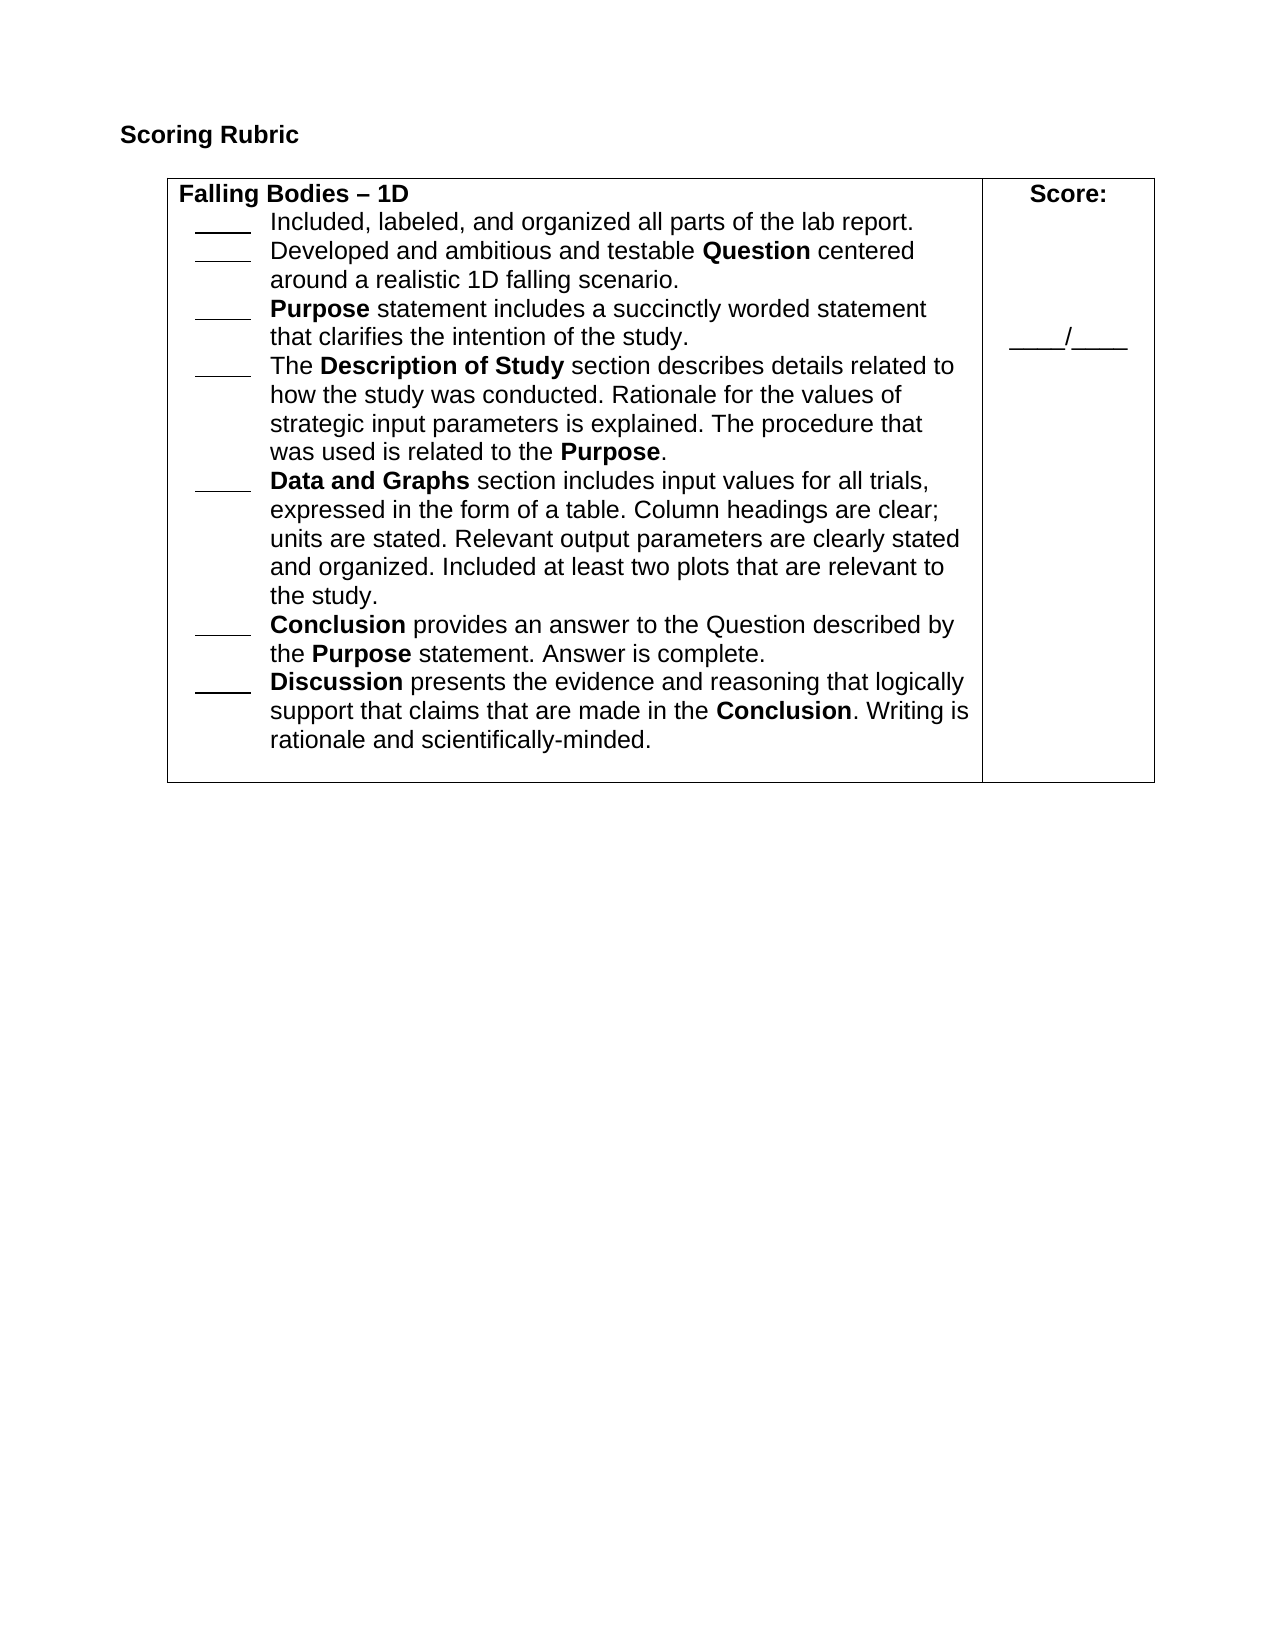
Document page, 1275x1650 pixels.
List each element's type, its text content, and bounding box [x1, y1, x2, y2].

table_header Score: ____/____ [983, 179, 1154, 782]
text Scoring Rubric [120, 120, 1155, 149]
table_header Falling Bodies – 1D Included, labeled, and organized all parts of the lab report. Developed and ambitious and testable Question centered around a realistic 1D falling scenario. Purpose statement includes a succinctly worded statement that clarifies the intention of the study. The Description of Study section describes details related to how the study was conducted. Rationale for the values of strategic input parameters is explained. The procedure that was used is related to the Purpose. Data and Graphs section includes input values for all trials, expressed in the form of a table. Column headings are clear; units are stated. Relevant output parameters are clearly stated and organized. Included at least two plots that are relevant to the study. Conclusion provides an answer to the Question described by the Purpose statement. Answer is complete. Discussion presents the evidence and reasoning that logically support that claims that are made in the Conclusion. Writing is rationale and scientifically-minded. [168, 179, 982, 782]
